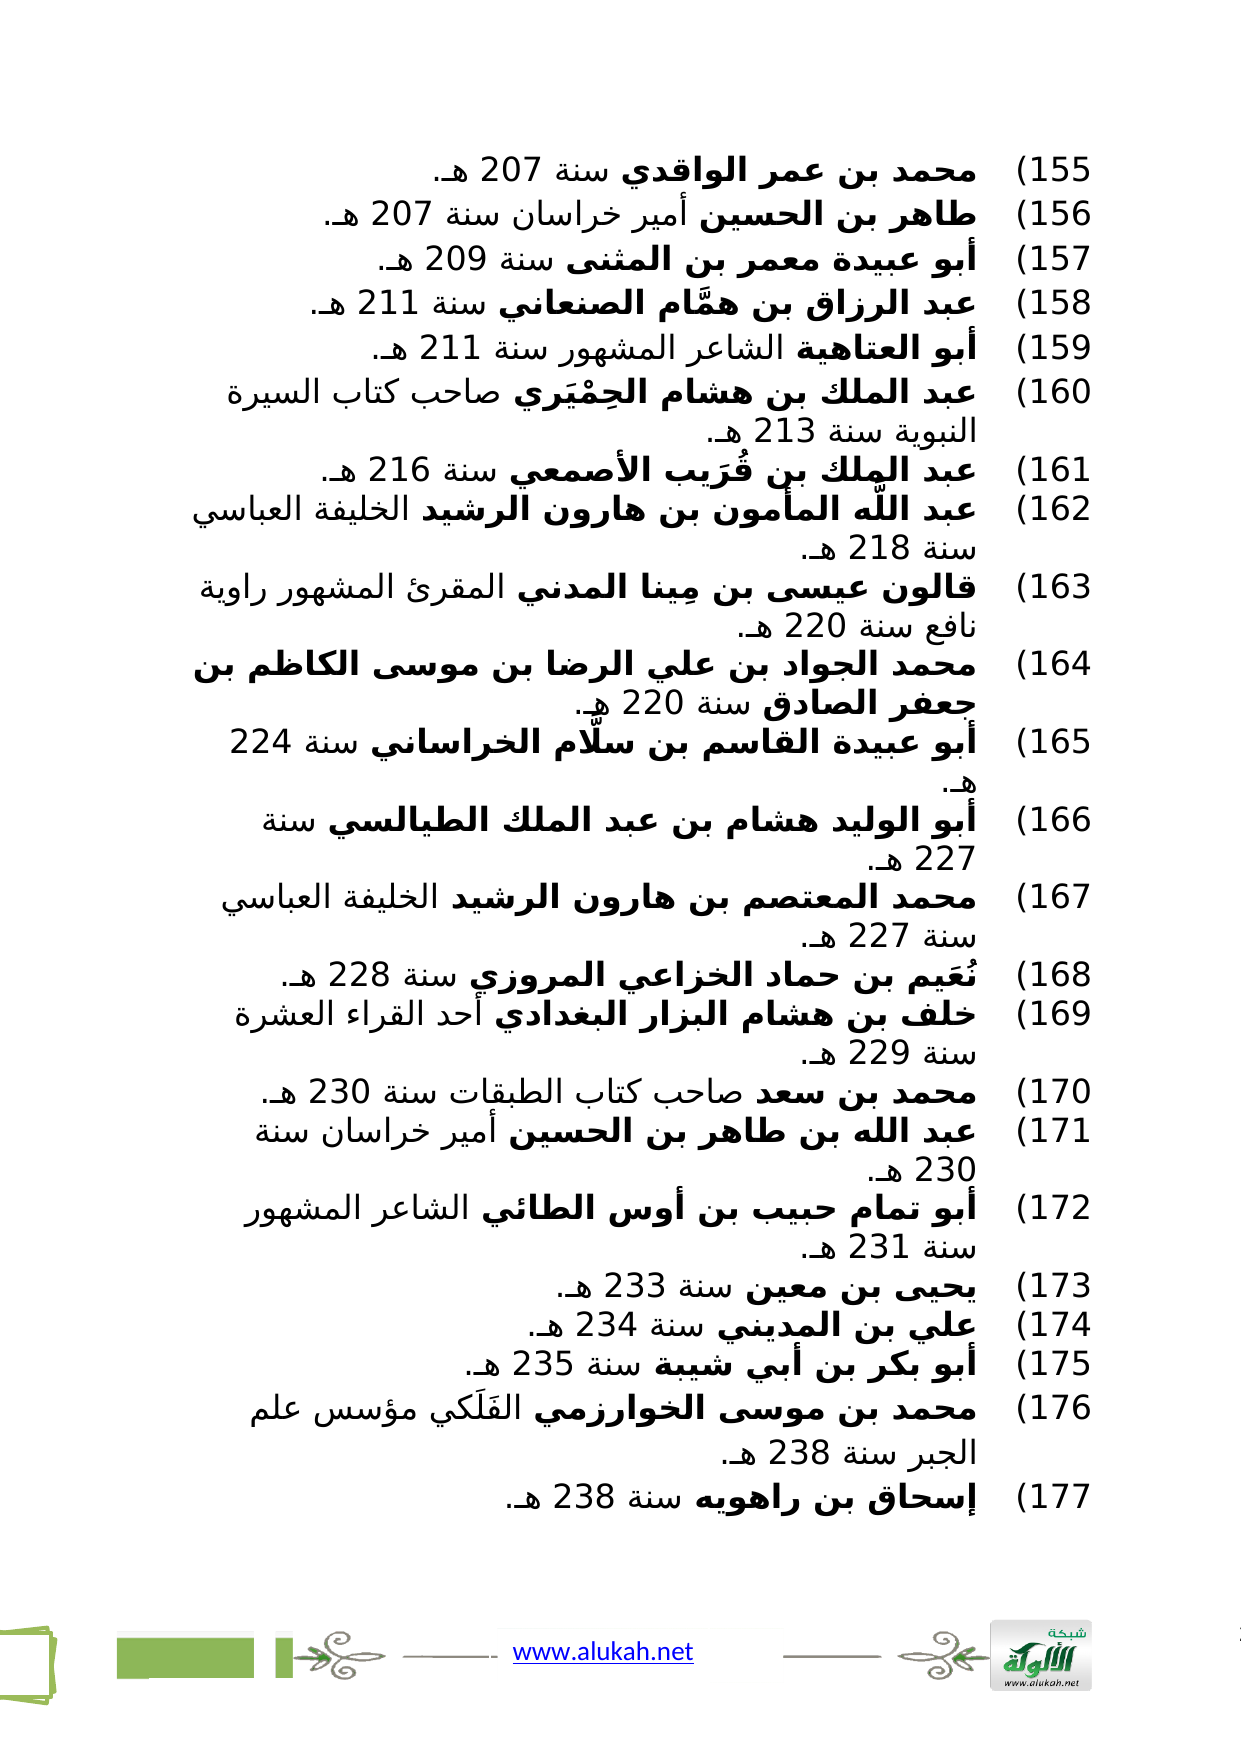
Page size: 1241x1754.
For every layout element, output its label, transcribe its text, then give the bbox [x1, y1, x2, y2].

list محمد بن موسى الخوارزمي الفَلَكي مؤسس علم الجبر سنة 238 هـ. [187, 1389, 1015, 1472]
list إسحاق بن راهويه سنة 238 هـ. [187, 1478, 1015, 1517]
list علي بن المديني سنة 234 هـ. [187, 1305, 1015, 1344]
list عبد الرزاق بن همَّام الصنعاني سنة 211 هـ. [187, 284, 1015, 323]
list عبد الملك بن هشام الحِمْيَري صاحب كتاب السيرة النبوية سنة 213 هـ. [187, 373, 1015, 451]
list محمد الجواد بن علي الرضا بن موسى الكاظم بن جعفر الصادق سنة 220 هـ. [187, 645, 1015, 723]
list أبو الوليد هشام بن عبد الملك الطيالسي سنة 227 هـ. [187, 800, 1015, 878]
list عبد الملك بن قُرَيب الأصمعي سنة 216 هـ. [187, 451, 1015, 489]
list أبو تمام حبيب بن أوس الطائي الشاعر المشهور سنة 231 هـ. [187, 1189, 1015, 1267]
list عبد الله بن طاهر بن الحسين أمير خراسان سنة 230 هـ. [187, 1111, 1015, 1189]
list محمد بن عمر الواقدي سنة 207 هـ. [187, 150, 1015, 189]
list أبو العتاهية الشاعر المشهور سنة 211 هـ. [187, 328, 1015, 367]
picture [116, 1616, 1122, 1706]
list أبو عبيدة القاسم بن سلَّام الخراساني سنة 224 هـ. [187, 723, 1015, 800]
list يحيى بن معين سنة 233 هـ. [187, 1267, 1015, 1305]
list محمد المعتصم بن هارون الرشيد الخليفة العباسي سنة 227 هـ. [187, 878, 1015, 956]
list محمد بن سعد صاحب كتاب الطبقات سنة 230 هـ. [187, 1072, 1015, 1111]
list قالون عيسى بن مِينا المدني المقرئ المشهور راوية نافع سنة 220 هـ. [187, 567, 1015, 645]
list خلف بن هشام البزار البغدادي أحد القراء العشرة سنة 229 هـ. [187, 994, 1015, 1072]
list أبو بكر بن أبي شيبة سنة 235 هـ. [187, 1344, 1015, 1383]
list أبو عبيدة معمر بن المثنى سنة 209 هـ. [187, 239, 1015, 278]
list نُعَيم بن حماد الخزاعي المروزي سنة 228 هـ. [187, 956, 1015, 994]
list عبد اللَّه المأمون بن هارون الرشيد الخليفة العباسي سنة 218 هـ. [187, 489, 1015, 567]
list طاهر بن الحسين أمير خراسان سنة 207 هـ. [187, 194, 1015, 233]
